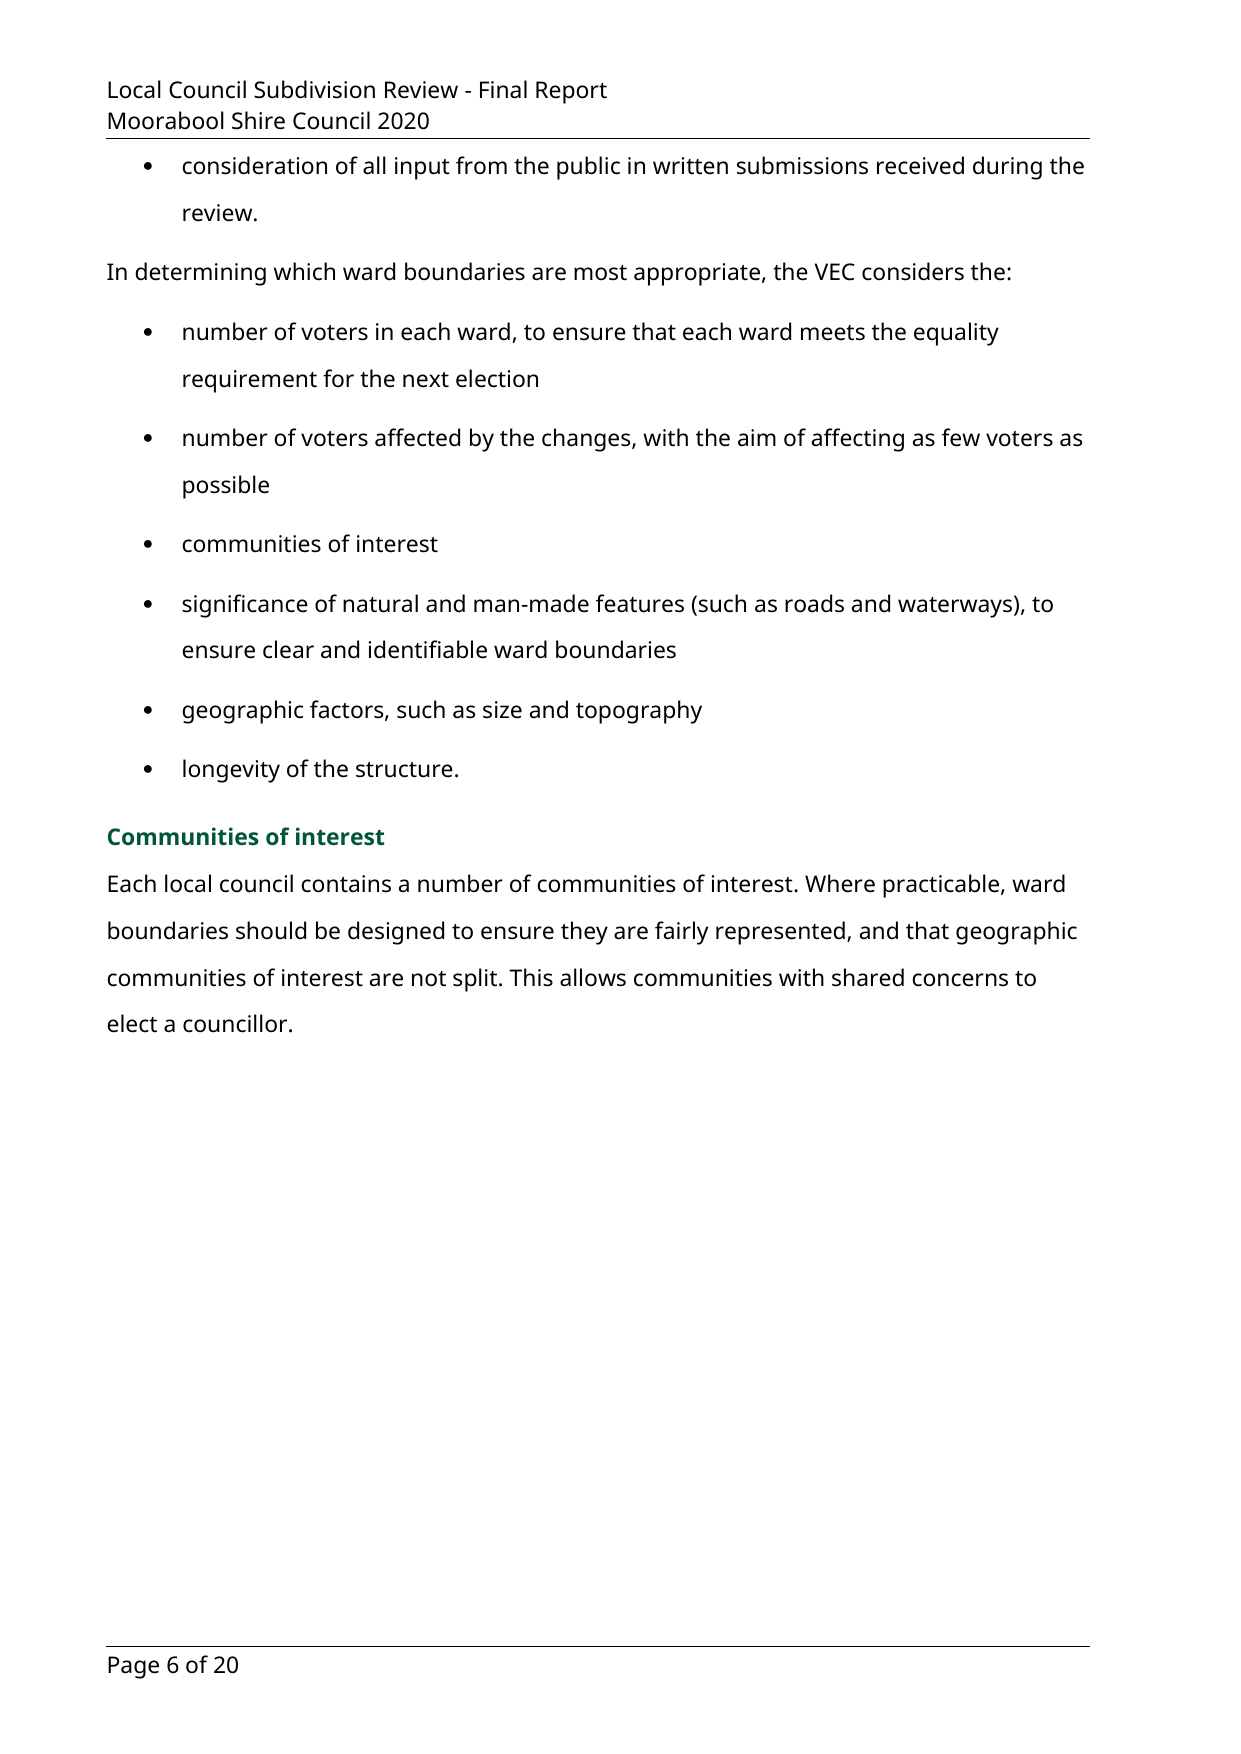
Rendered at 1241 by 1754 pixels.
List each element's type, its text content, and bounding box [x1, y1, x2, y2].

list number of voters in each ward, to ensure that each ward meets the equality requirement for the next election [144, 316, 1090, 394]
text In determining which ward boundaries are most appropriate, the VEC considers the: [106, 256, 1090, 287]
subtitle Communities of interest [106, 821, 1090, 852]
list significance of natural and man-made features (such as roads and waterways), to ensure clear and identifiable ward boundaries [144, 587, 1090, 666]
list consideration of all input from the public in written submissions received during the review. [144, 150, 1090, 228]
list communities of interest [144, 528, 1090, 559]
text Each local council contains a number of communities of interest. Where practicable, ward boundaries should be designed to ensure they are fairly represented, and that geographic communities of interest are not split. This allows communities with shared concerns to elect a councillor. [106, 868, 1090, 1039]
list longevity of the structure. [144, 753, 1090, 784]
list geographic factors, such as size and topography [144, 694, 1090, 725]
list number of voters affected by the changes, with the aim of affecting as few voters as possible [144, 422, 1090, 500]
